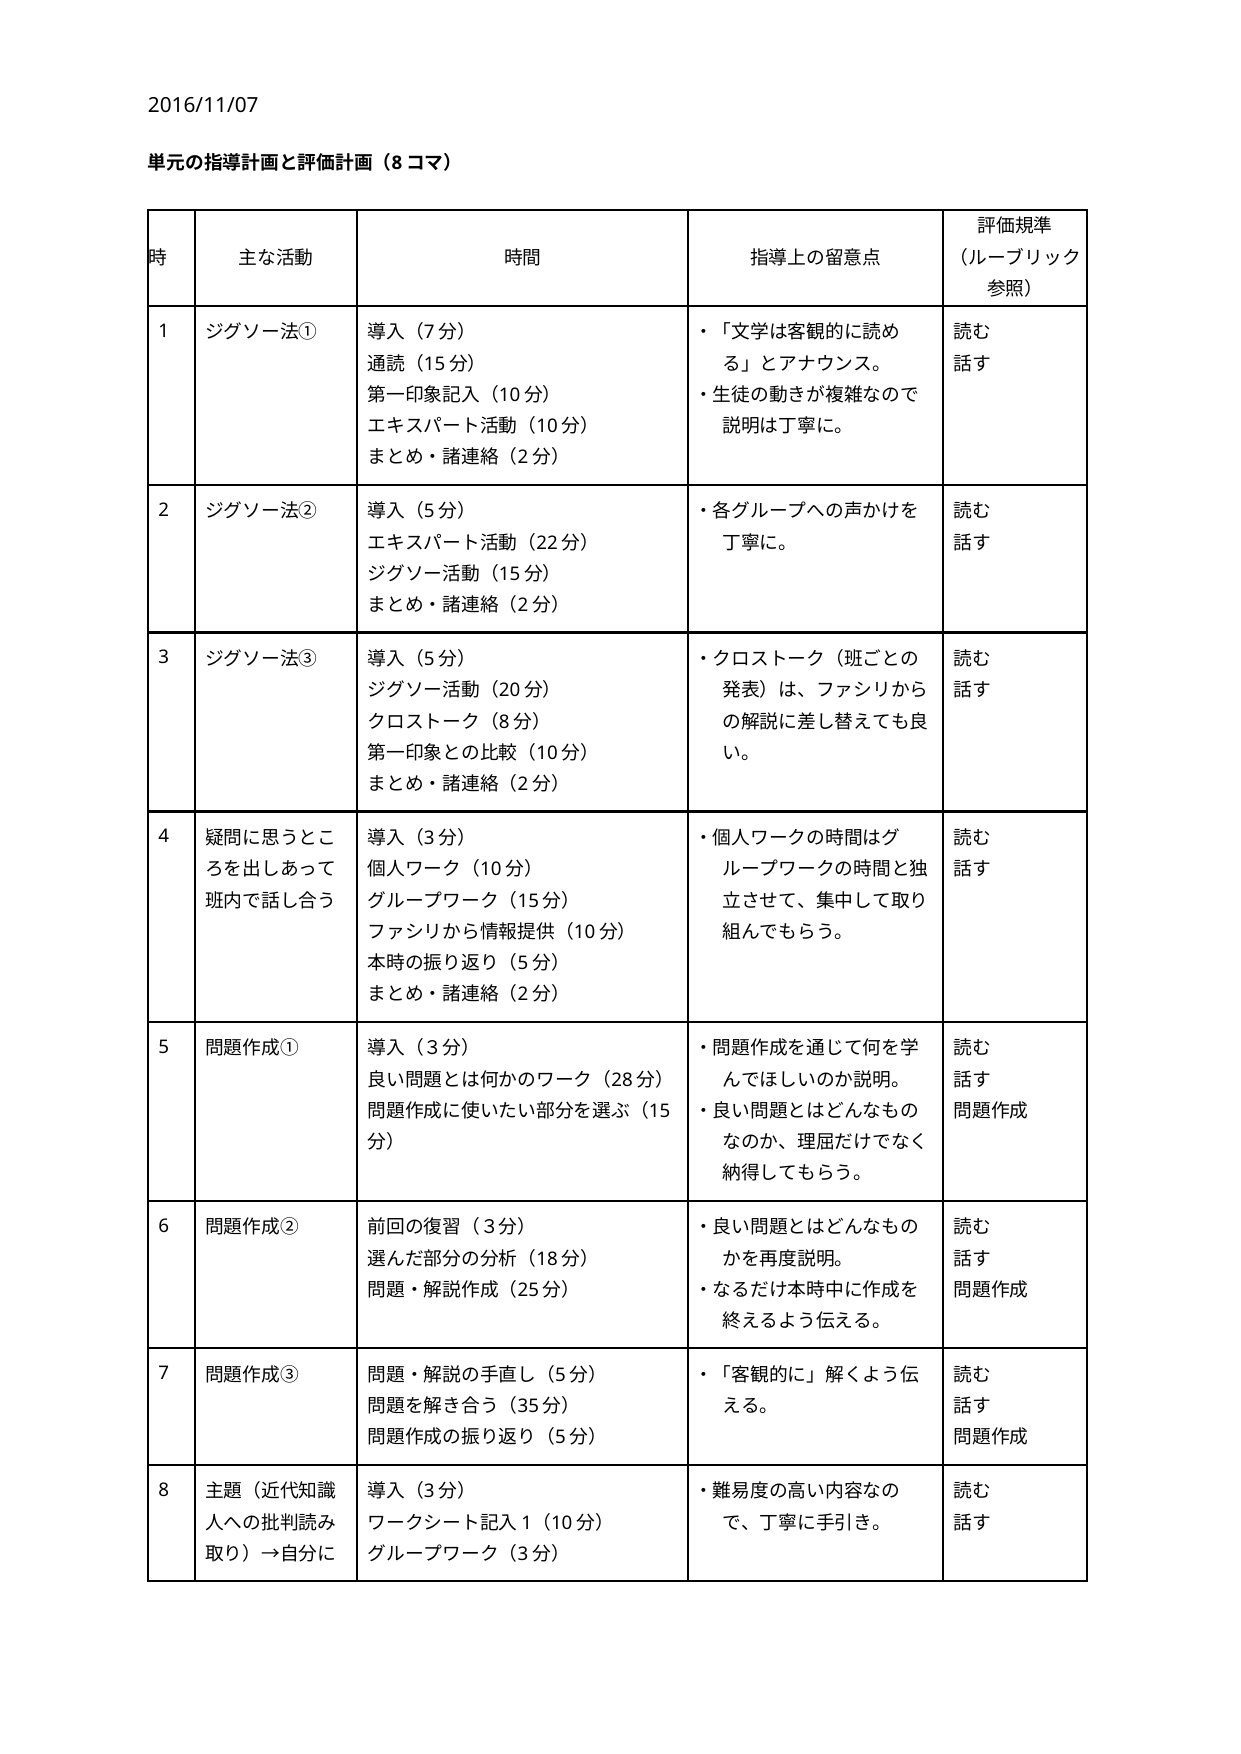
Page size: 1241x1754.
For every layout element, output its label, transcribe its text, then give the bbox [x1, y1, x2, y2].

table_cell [196, 1466, 356, 1580]
table_cell 問題作成① [196, 1023, 356, 1199]
table_cell ・「客観的に」解くよう伝える。 [689, 1349, 942, 1464]
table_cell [358, 1466, 687, 1580]
table_cell ・クロストーク（班ごとの発表）は、ファシリからの解説に差し替えても良い。 [689, 634, 942, 810]
table_cell ・個人ワークの時間はグループワークの時間と独立させて、集中して取り組んでもらう。 [689, 813, 942, 1021]
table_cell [689, 1466, 942, 1580]
table_cell 6 [149, 1202, 194, 1347]
table_cell ・問題作成を通じて何を学んでほしいのか説明。 ・良い問題とはどんなものなのか、理屈だけでなく納得してもらう。 [689, 1023, 942, 1199]
table_cell 導入（5分） エキスパート活動（22分） ジグソー活動（15分） まとめ・諸連絡（2分） [358, 486, 687, 631]
table_cell 3 [149, 634, 194, 810]
table_cell ・「文学は客観的に読める」とアナウンス。 ・生徒の動きが複雑なので説明は丁寧に。 [689, 307, 942, 484]
table_cell 前回の復習（３分） 選んだ部分の分析（18分） 問題・解説作成（25分） [358, 1202, 687, 1347]
table_cell ジグソー法① [196, 307, 356, 484]
table_cell 4 [149, 813, 194, 1021]
table_cell 8 [149, 1466, 194, 1580]
table_cell 読む 話す [944, 1466, 1086, 1580]
table_cell 7 [149, 1349, 194, 1464]
table_cell 読む 話す 問題作成 [944, 1023, 1086, 1199]
table_cell ジグソー法③ [196, 634, 356, 810]
table_cell 読む 話す [944, 634, 1086, 810]
table_header 時間 [358, 211, 687, 305]
table_cell 導入（7分） 通読（15分） 第一印象記入（10分） エキスパート活動（10分） まとめ・諸連絡（2分） [358, 307, 687, 484]
table_cell 読む 話す 問題作成 [944, 1202, 1086, 1347]
table_cell 導入（３分） 良い問題とは何かのワーク（28分） 問題作成に使いたい部分を選ぶ（15分） [358, 1023, 687, 1199]
table_cell 読む 話す [944, 486, 1086, 631]
table_cell 2 [149, 486, 194, 631]
table_cell 問題作成② [196, 1202, 356, 1347]
table_cell ジグソー法② [196, 486, 356, 631]
table_cell 読む 話す [944, 307, 1086, 484]
table_cell 読む 話す [944, 813, 1086, 1021]
table_header 指導上の留意点 [689, 211, 942, 305]
table_header 時 [149, 211, 194, 305]
table_cell 問題・解説の手直し（5分） 問題を解き合う（35分） 問題作成の振り返り（5分） [358, 1349, 687, 1464]
table_header 評価規準 （ルーブリック参照） [944, 211, 1086, 305]
table_cell 問題作成③ [196, 1349, 356, 1464]
table_cell ・良い問題とはどんなものかを再度説明。 ・なるだけ本時中に作成を終えるよう伝える。 [689, 1202, 942, 1347]
table_cell 導入（3分） 個人ワーク（10分） グループワーク（15分） ファシリから情報提供（10分） 本時の振り返り（5分） まとめ・諸連絡（2分） [358, 813, 687, 1021]
table_header 主な活動 [196, 211, 356, 305]
table_cell 5 [149, 1023, 194, 1199]
table_cell 読む 話す 問題作成 [944, 1349, 1086, 1464]
table_cell ・各グループへの声かけを丁寧に。 [689, 486, 942, 631]
table_cell 導入（5分） ジグソー活動（20分） クロストーク（8分） 第一印象との比較（10分） まとめ・諸連絡（2分） [358, 634, 687, 810]
text 単元の指導計画と評価計画（8コマ） [148, 148, 1093, 175]
table_cell 疑問に思うところを出しあって班内で話し合う [196, 813, 356, 1021]
table_cell 1 [149, 307, 194, 484]
